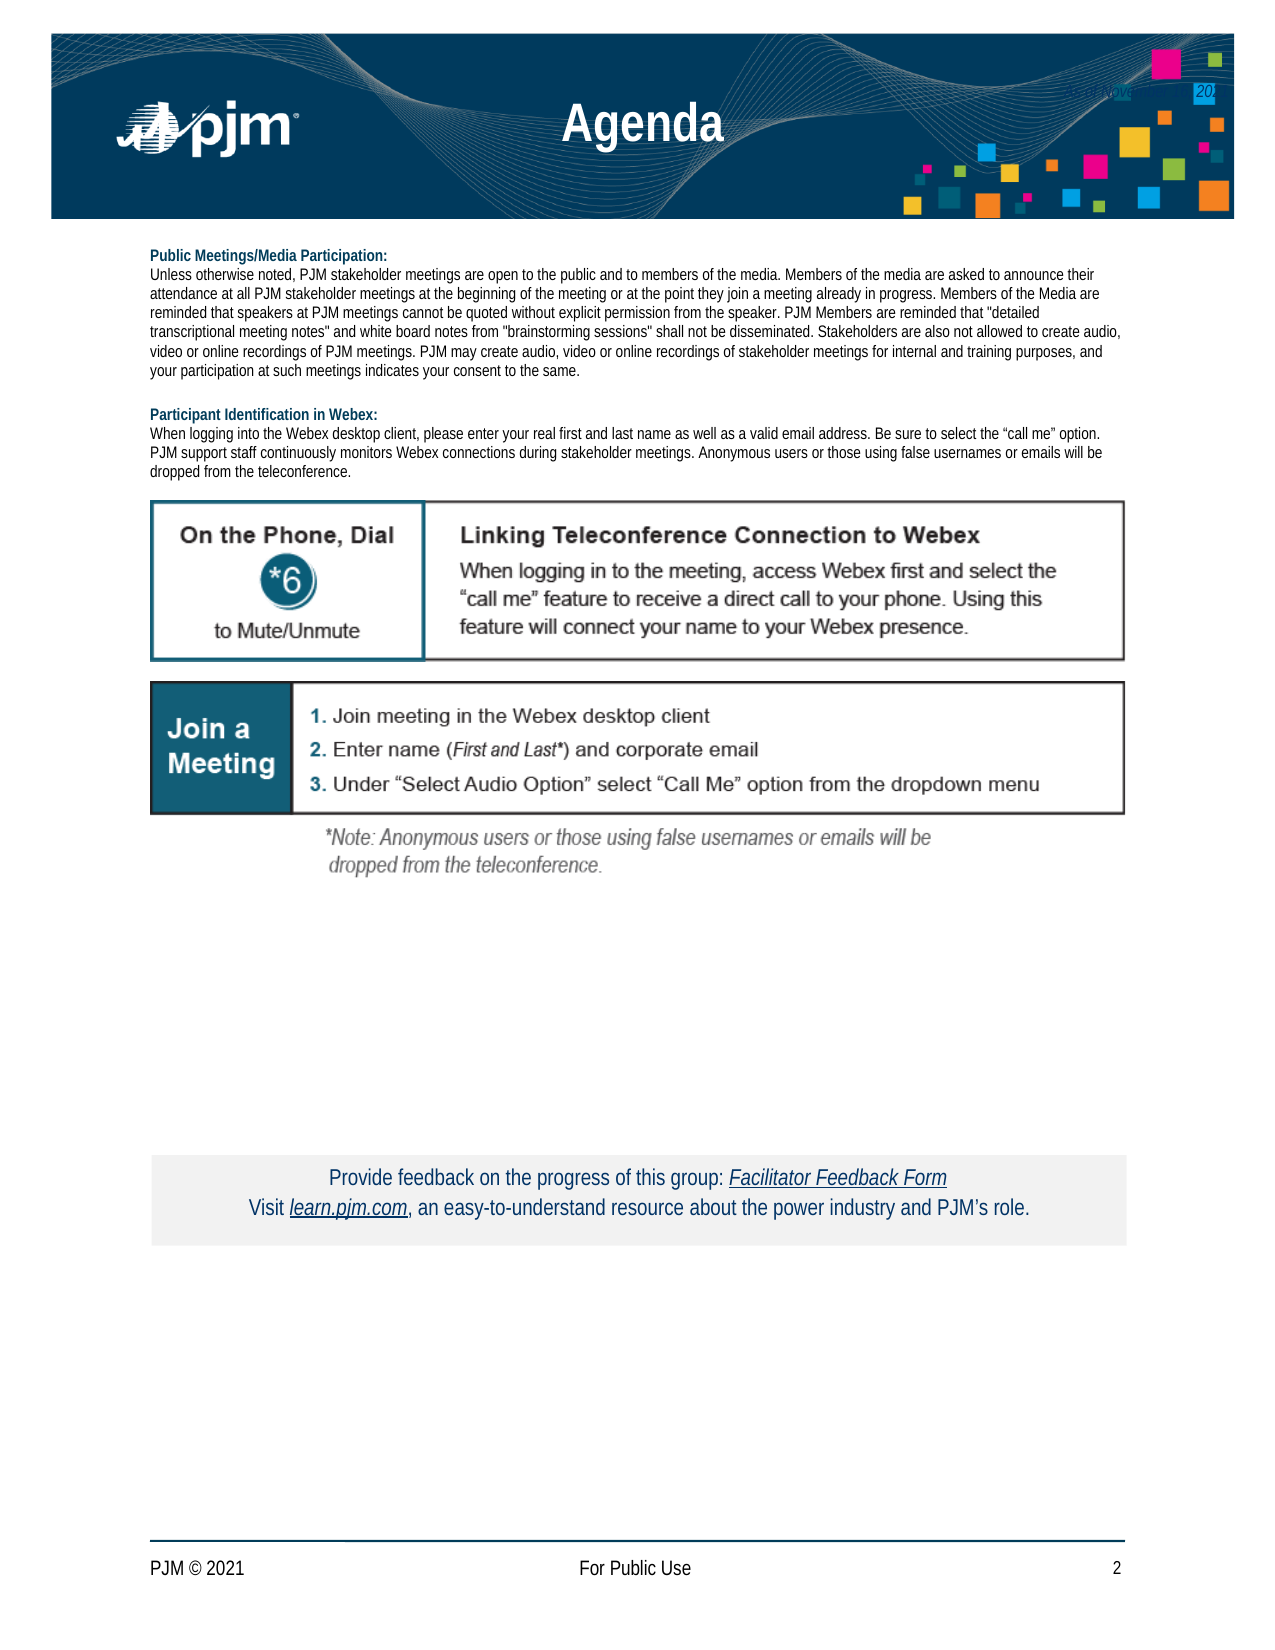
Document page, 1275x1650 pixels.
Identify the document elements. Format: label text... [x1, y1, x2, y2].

picture [51, 32, 1235, 219]
picture [150, 500, 1125, 662]
text When logging into the Webex desktop client, please enter your real first and last name as well as a valid email address. Be sure to select the “call me” option. [150, 424, 1125, 443]
picture [150, 681, 1125, 881]
text PJM support staff continuously monitors Webex connections during stakeholder meetings. Anonymous users or those using false usernames or emails will be dropped from the teleconference. [150, 443, 1125, 481]
subtitle Participant Identification in Webex: [150, 405, 1125, 424]
title Public Meetings/Media Participation: [150, 246, 1125, 265]
text Unless otherwise noted, PJM stakeholder meetings are open to the public and to members of the media. Members of the media are asked to announce their attendance at all PJM stakeholder meetings at the beginning of the meeting or at the point they join a meeting already in progress. Members of the Media are reminded that speakers at PJM meetings cannot be quoted without explicit permission from the speaker. PJM Members are reminded that "detailed transcriptional meeting notes" and white board notes from "brainstorming sessions" shall not be disseminated. Stakeholders are also not allowed to create audio, video or online recordings of PJM meetings. PJM may create audio, video or online recordings of stakeholder meetings for internal and training purposes, and your participation at such meetings indicates your consent to the same. [150, 265, 1125, 380]
